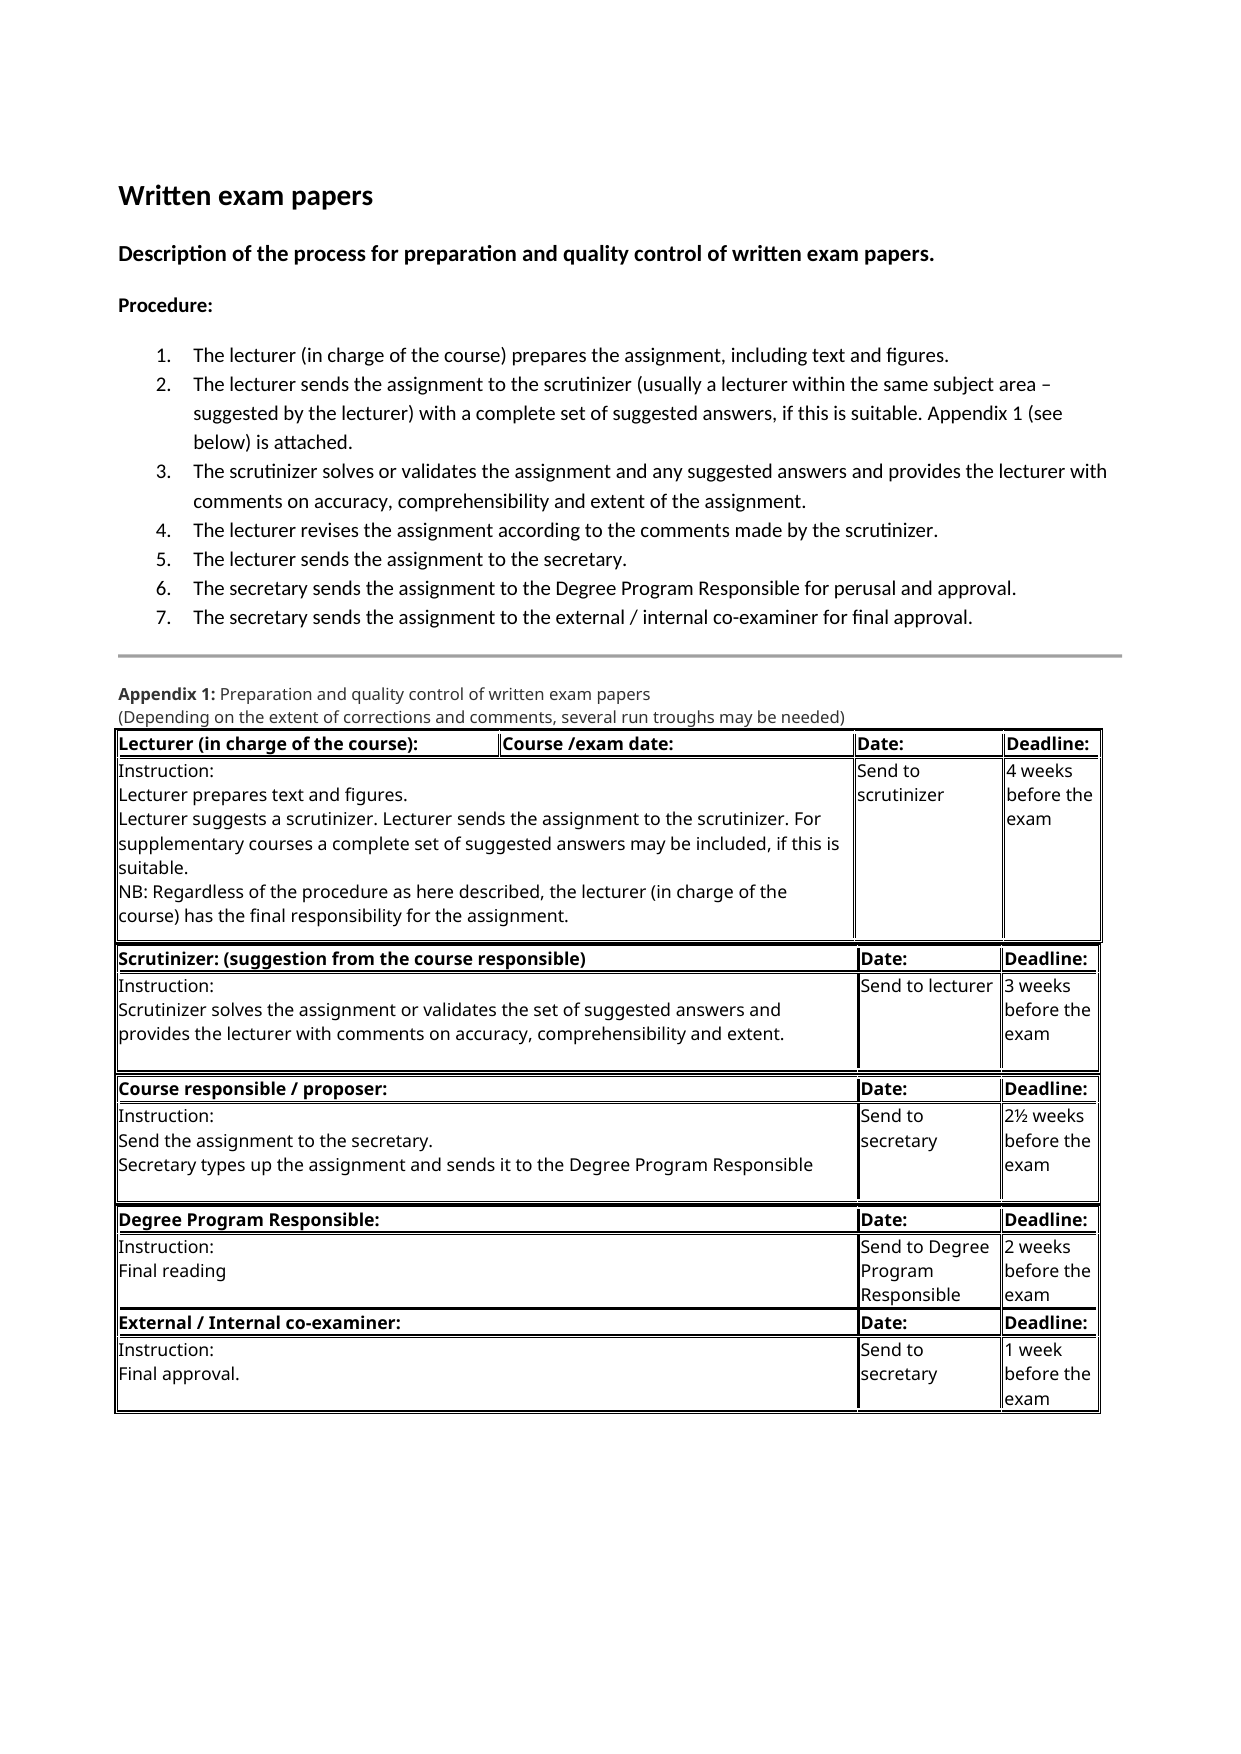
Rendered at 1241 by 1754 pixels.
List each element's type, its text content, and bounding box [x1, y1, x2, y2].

text Written exam papers [118, 177, 1122, 213]
list The lecturer (in charge of the course) prepares the assignment, including text and figures. [156, 342, 1122, 367]
table_header Date: [858, 1077, 1002, 1101]
list The secretary sends the assignment to the Degree Program Responsible for perusal and approval. [156, 575, 1122, 601]
table_cell 1 week before the exam [1002, 1334, 1098, 1410]
table_cell 3 weeks before the exam [1002, 970, 1098, 1070]
table_cell Deadline: [1003, 1307, 1098, 1334]
table_cell Send to scrutinizer [855, 759, 1004, 939]
table_cell Send to lecturer [858, 974, 1002, 1070]
table_header Course responsible / proposer: [118, 1075, 858, 1101]
table_header Course /exam date: [500, 731, 854, 755]
list The scrutinizer solves or validates the assignment and any suggested answers and provides the lecturer with comments on accuracy, comprehensibility and extent of the assignment. [156, 459, 1122, 513]
text Description of the process for preparation and quality control of written exam papers. [118, 239, 1122, 267]
list The lecturer sends the assignment to the scrutinizer (usually a lecturer within the same subject area – suggested by the lecturer) with a complete set of suggested answers, if this is suitable. Appendix 1 (see below) is attached. [156, 371, 1122, 455]
table_header Date: [855, 731, 1004, 755]
table_header Date: [858, 1207, 1002, 1231]
table_cell 4 weeks before the exam [1004, 755, 1100, 939]
table_header Deadline: [1002, 1077, 1098, 1101]
text Appendix 1: Preparation and quality control of written exam papers [118, 682, 1122, 705]
table_cell 2 weeks before the exam [1003, 1231, 1098, 1307]
table_cell Instruction: Scrutinizer solves the assignment or validates the set of suggested answers and provides the lecturer with comments on accuracy, comprehensibility and extent. [118, 970, 858, 1070]
text Procedure: [118, 292, 1122, 317]
table_header Scrutinizer: (suggestion from the course responsible) [118, 945, 858, 970]
list The lecturer revises the assignment according to the comments made by the scrutinizer. [156, 517, 1122, 542]
table_cell Instruction: Lecturer prepares text and figures. Lecturer suggests a scrutinizer. Lecturer sends the assignment to the scrutinizer. For supplementary courses a complete set of suggested answers may be included, if this is suitable. NB: Regardless of the procedure as here described, the lecturer (in charge of the course) has the final responsibility for the assignment. [118, 755, 854, 939]
table_header Deadline: [1004, 731, 1100, 755]
table_header Date: [858, 946, 1002, 970]
table_cell Send to Degree Program Responsible [860, 1235, 1000, 1307]
table_header Lecturer (in charge of the course): [118, 731, 500, 755]
table_header Deadline: [1002, 946, 1098, 970]
table_header Deadline: [1002, 1207, 1098, 1231]
table_cell Instruction: Final reading [118, 1231, 857, 1307]
table_cell 2½ weeks before the exam [1002, 1101, 1099, 1201]
table_cell Send to secretary [858, 1104, 1002, 1201]
list The lecturer sends the assignment to the secretary. [156, 546, 1122, 572]
list The secretary sends the assignment to the external / internal co-examiner for final approval. [156, 604, 1122, 630]
table_cell Send to secretary [858, 1338, 1002, 1410]
table_cell Date: [860, 1310, 1000, 1334]
table_header Degree Program Responsible: [118, 1206, 858, 1231]
table_cell Instruction: Final approval. [118, 1334, 858, 1410]
table_cell Instruction: Send the assignment to the secretary. Secretary types up the assignment and sends it to the Degree Program Responsible [116, 1101, 858, 1201]
text (Depending on the extent of corrections and comments, several run troughs may be needed) [118, 705, 1122, 728]
table_cell External / Internal co-examiner: [118, 1307, 857, 1334]
